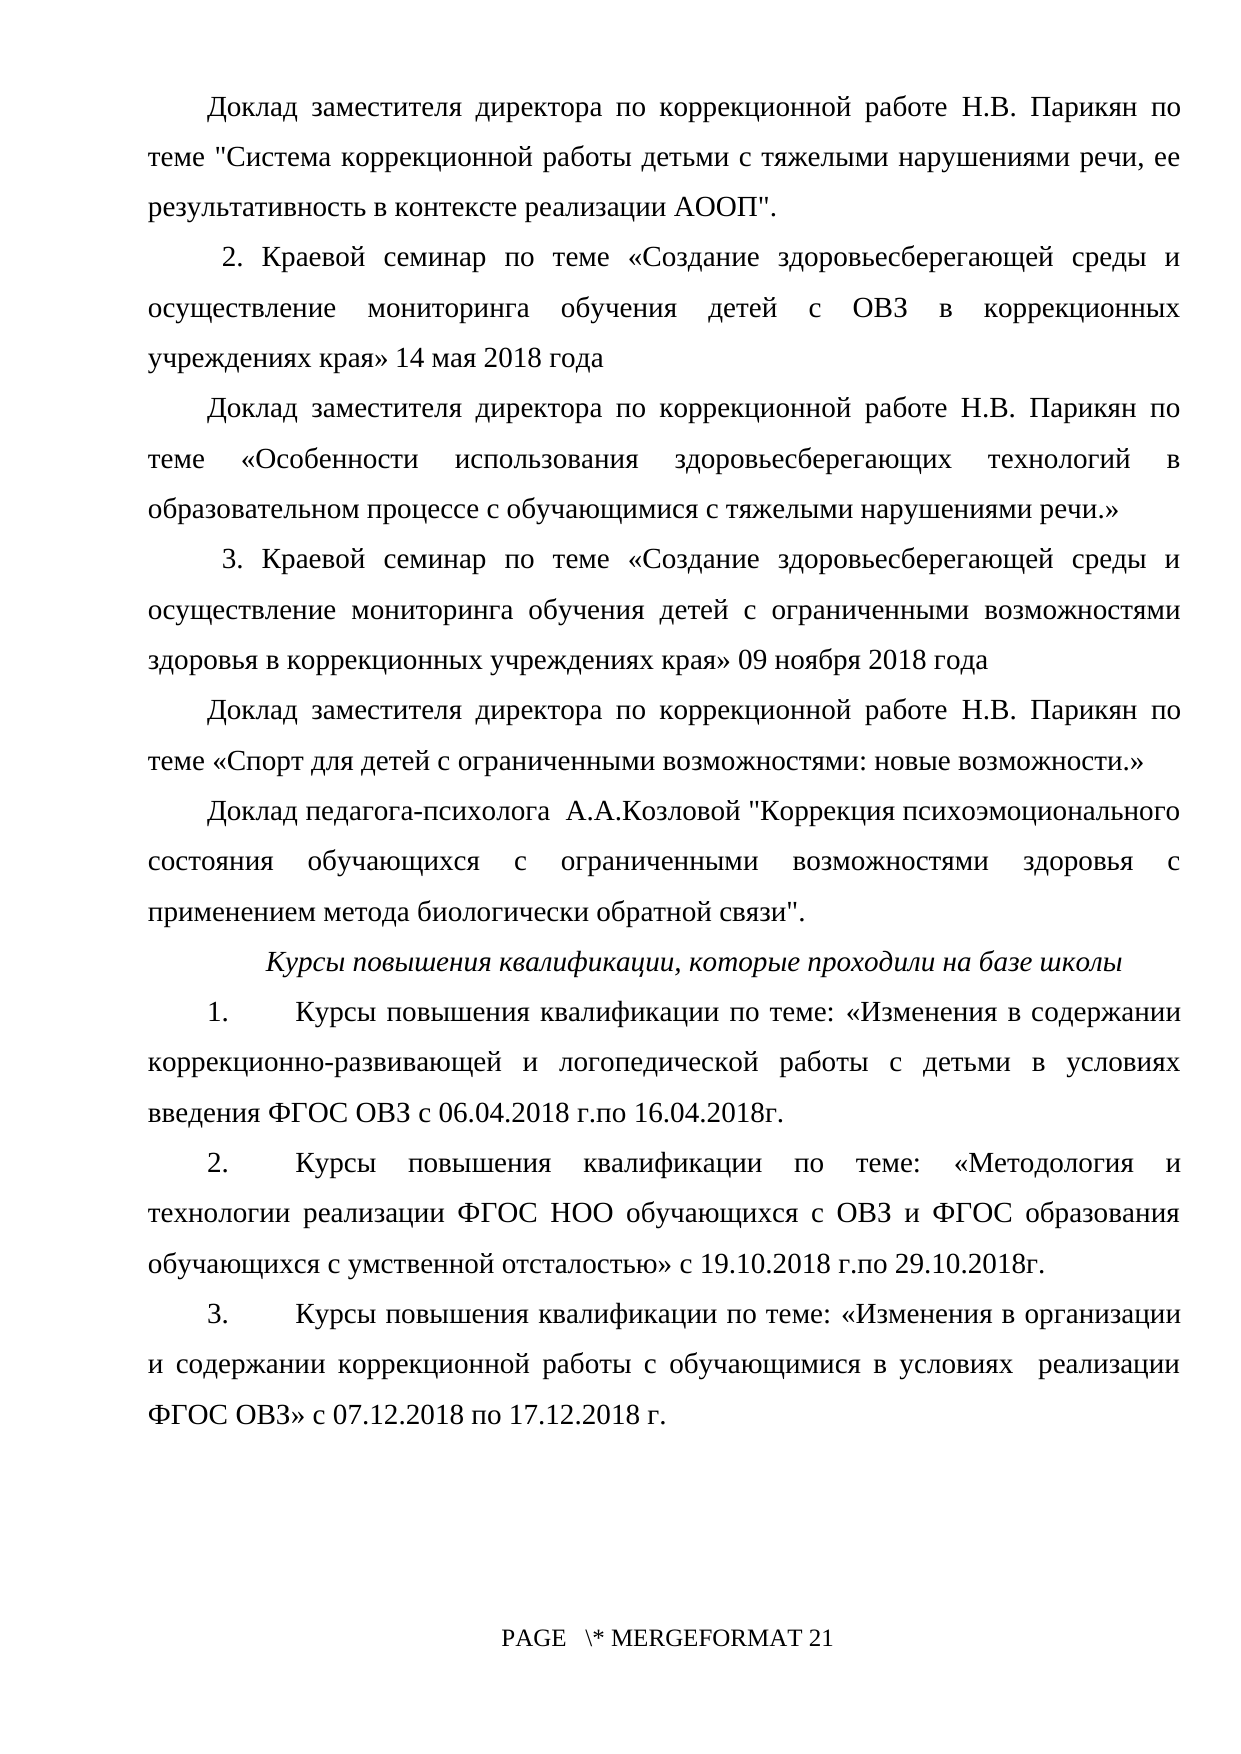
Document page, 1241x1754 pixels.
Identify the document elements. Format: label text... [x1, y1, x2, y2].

list Курсы повышения квалификации по теме: «Изменения в содержании коррекционно-развивающей и логопедической работы с детьми в условиях введения ФГОС ОВЗ с 06.04.2018 г.по 16.04.2018г. [148, 994, 1181, 1128]
text Курсы повышения квалификации, которые проходили на базе школы [148, 944, 1181, 977]
text 2. Краевой семинар по теме «Создание здоровьесберегающей среды и осуществление мониторинга обучения детей с ОВЗ в коррекционных учреждениях края» 14 мая 2018 года [148, 239, 1181, 374]
list Курсы повышения квалификации по теме: «Методология и технологии реализации ФГОС НОО обучающихся с ОВЗ и ФГОС образования обучающихся с умственной отсталостью» с 19.10.2018 г.по 29.10.2018г. [148, 1145, 1181, 1279]
list Доклад заместителя директора по коррекционной работе Н.В. Парикян по теме «Особенности использования здоровьесберегающих технологий в образовательном процессе с обучающимися с тяжелыми нарушениями речи.» [148, 391, 1181, 525]
text Доклад педагога-психолога А.А.Козловой "Коррекция психоэмоционального состояния обучающихся с ограниченными возможностями здоровья с применением метода биологически обратной связи". [148, 793, 1181, 927]
list Доклад заместителя директора по коррекционной работе Н.В. Парикян по теме "Система коррекционной работы детьми с тяжелыми нарушениями речи, ее результативность в контексте реализации АООП". [148, 172, 1181, 223]
list 3. Краевой семинар по теме «Создание здоровьесберегающей среды и осуществление мониторинга обучения детей с ограниченными возможностями здоровья в коррекционных учреждениях края» 09 ноября 2018 года [148, 541, 1181, 676]
list Курсы повышения квалификации по теме: «Изменения в организации и содержании коррекционной работы с обучающимися в условиях реализации ФГОС ОВЗ» с 07.12.2018 по 17.12.2018 г. [148, 1296, 1181, 1430]
list Доклад заместителя директора по коррекционной работе Н.В. Парикян по теме «Спорт для детей с ограниченными возможностями: новые возможности.» [148, 692, 1181, 776]
list Доклад заместителя директора по коррекционной работе Н.В. Парикян по теме "Система коррекционной работы детьми с тяжелыми нарушениями речи, ее результативность в контексте реализации АООП". [148, 89, 1181, 139]
